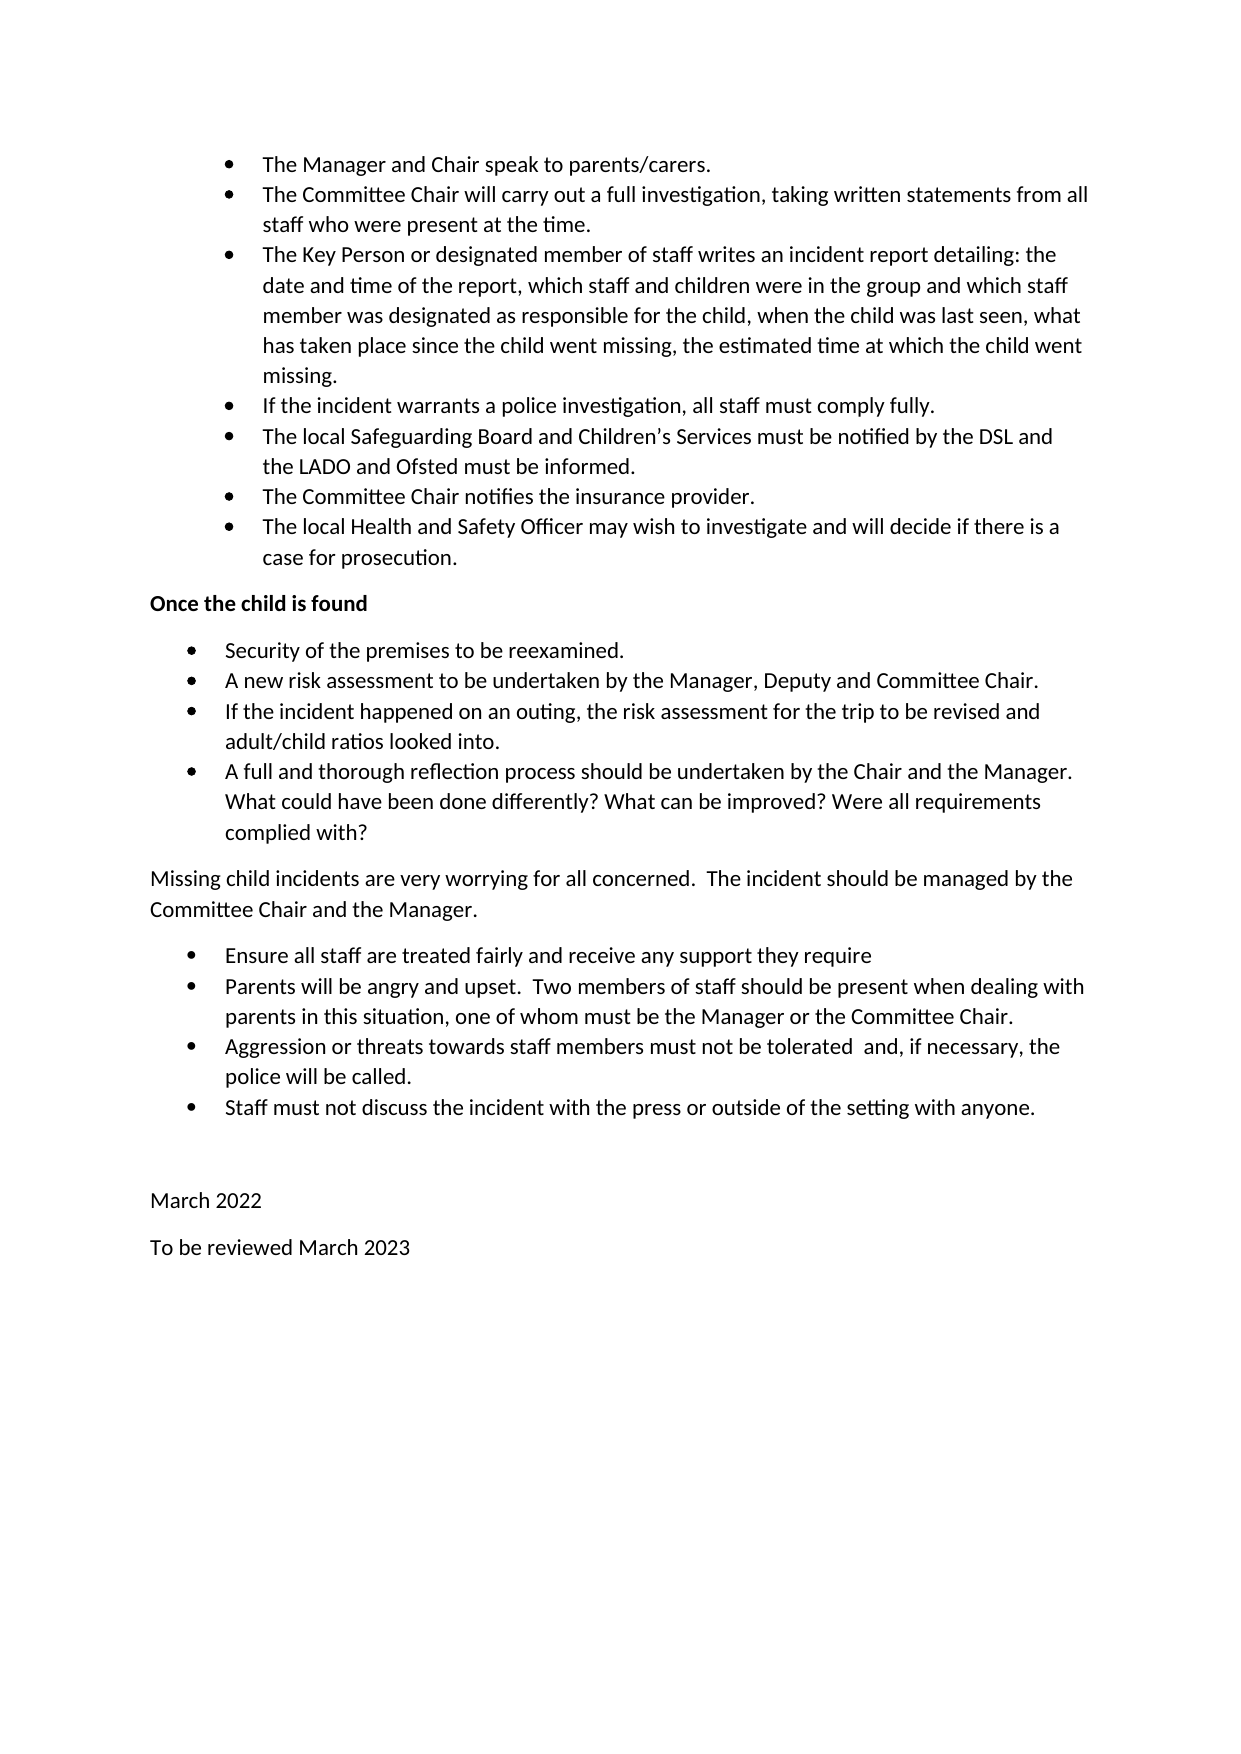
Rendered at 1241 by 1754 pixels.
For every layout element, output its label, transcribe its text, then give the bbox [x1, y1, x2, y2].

list The local Safeguarding Board and Children’s Services must be notified by the DSL and the LADO and Ofsted must be informed. [225, 422, 1090, 480]
list The local Health and Safety Officer may wish to investigate and will decide if there is a case for prosecution. [225, 512, 1090, 571]
list Aggression or threats towards staff members must not be tolerated and, if necessary, the police will be called. [187, 1032, 1090, 1091]
text To be reviewed March 2023 [150, 1233, 1090, 1261]
list The Manager and Chair speak to parents/carers. [225, 150, 1090, 178]
list The Committee Chair notifies the insurance provider. [225, 482, 1090, 510]
list Security of the premises to be reexamined. [187, 636, 1090, 664]
list If the incident warrants a police investigation, all staff must comply fully. [225, 392, 1090, 420]
list A full and thorough reflection process should be undertaken by the Chair and the Manager. What could have been done differently? What can be improved? Were all requirements complied with? [187, 757, 1090, 846]
list A new risk assessment to be undertaken by the Manager, Deputy and Committee Chair. [187, 667, 1090, 695]
list Staff must not discuss the incident with the press or outside of the setting with anyone. [187, 1093, 1090, 1121]
list Ensure all staff are treated fairly and receive any support they require [187, 942, 1090, 970]
list If the incident happened on an outing, the risk assessment for the trip to be revised and adult/child ratios looked into. [187, 697, 1090, 755]
text Once the child is found [150, 589, 1090, 618]
list The Key Person or designated member of staff writes an incident report detailing: the date and time of the report, which staff and children were in the group and which staff member was designated as responsible for the child, when the child was last seen, what has taken place since the child went missing, the estimated time at which the child went missing. [225, 241, 1090, 389]
text Missing child incidents are very worrying for all concerned. The incident should be managed by the Committee Chair and the Manager. [150, 864, 1090, 923]
list Parents will be angry and upset. Two members of staff should be present when dealing with parents in this situation, one of whom must be the Manager or the Committee Chair. [187, 972, 1090, 1030]
text March 2022 [150, 1186, 1090, 1214]
list The Committee Chair will carry out a full investigation, taking written statements from all staff who were present at the time. [225, 180, 1090, 238]
